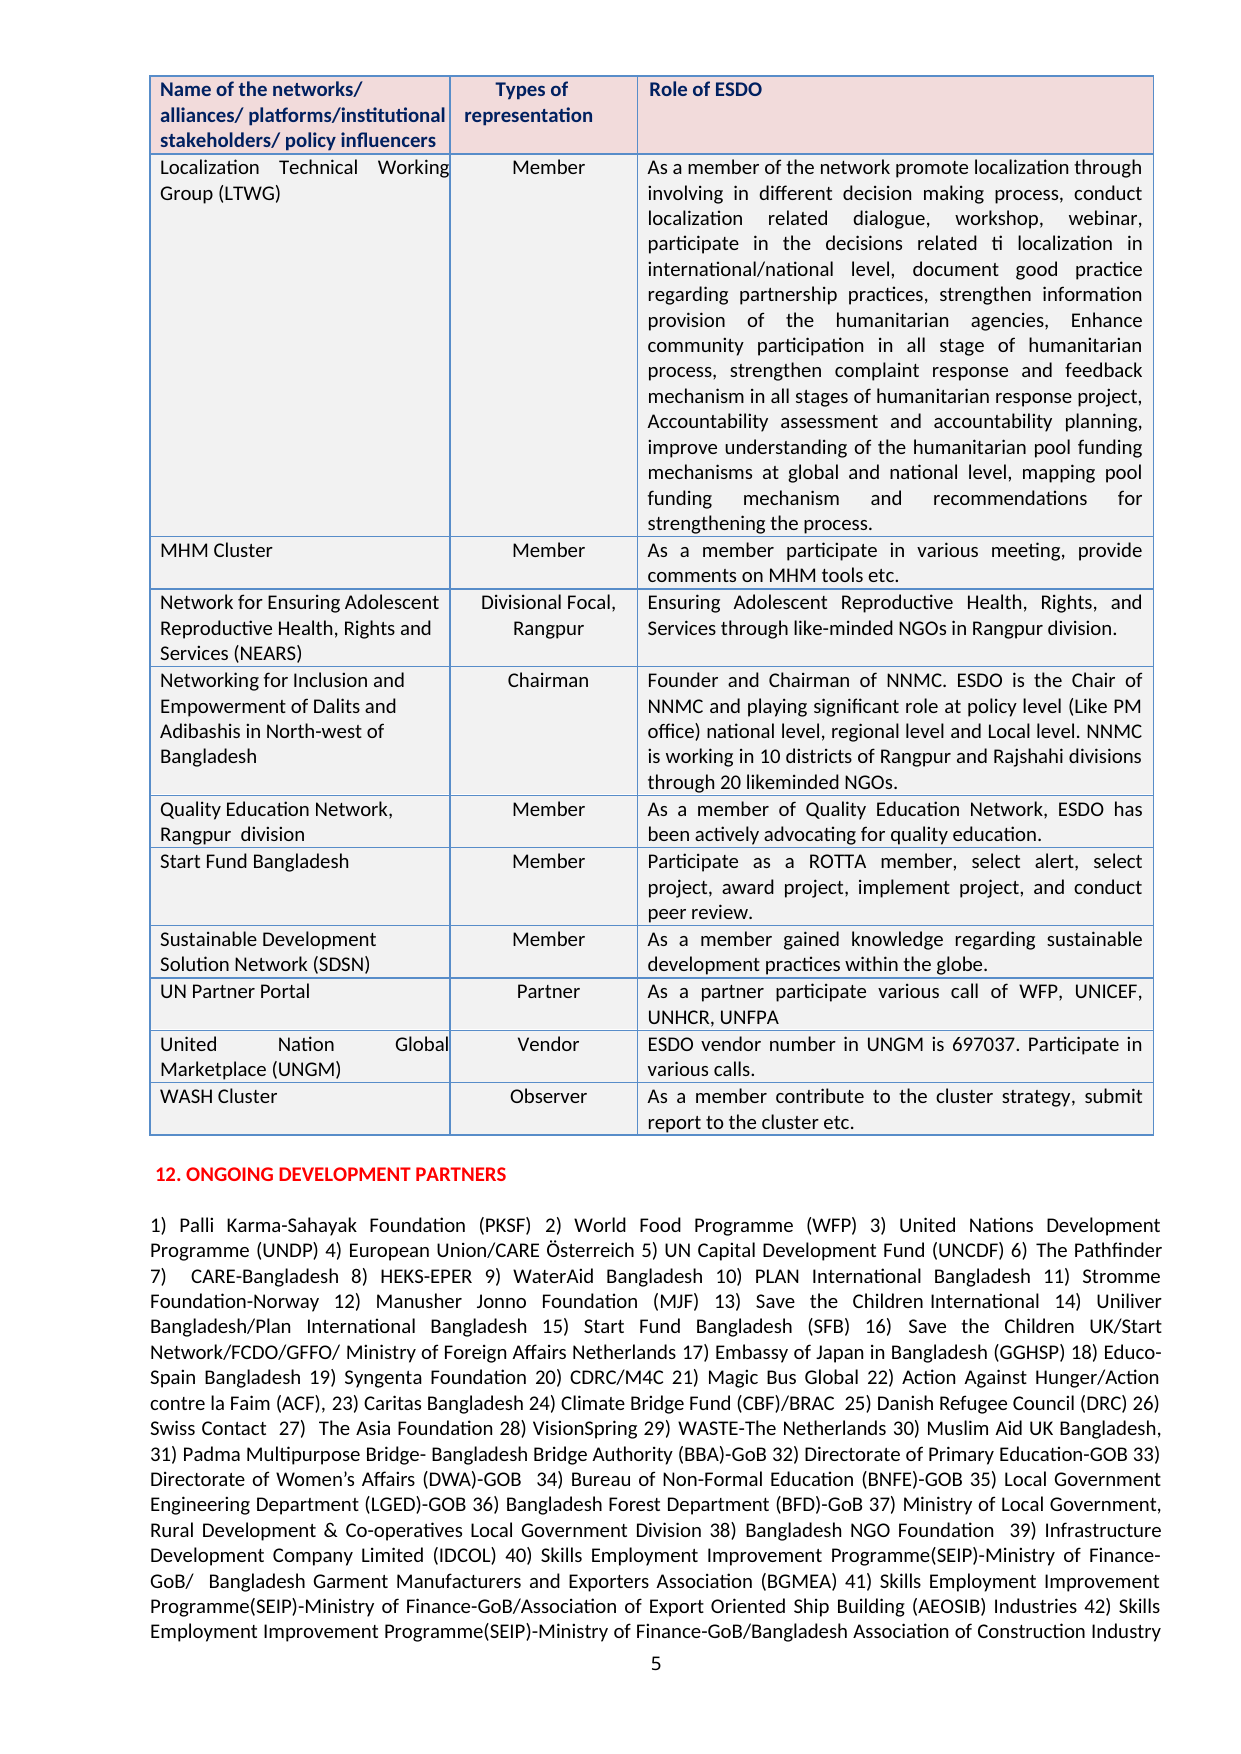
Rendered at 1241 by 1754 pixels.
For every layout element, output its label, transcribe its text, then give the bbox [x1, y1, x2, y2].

table_cell As a member participate in various meeting, provide comments on MHM tools etc. [638, 537, 1153, 588]
table_cell ESDO vendor number in UNGM is 697037. Participate in various calls. [638, 1031, 1153, 1082]
table_cell Sustainable Development Solution Network (SDSN) [151, 926, 449, 977]
table_cell Member [451, 537, 637, 588]
table_cell Member [451, 155, 637, 536]
text 12. ONGOING DEVELOPMENT PARTNERS [150, 1161, 1162, 1187]
table_cell MHM Cluster [151, 537, 449, 588]
table_cell Member [451, 926, 637, 977]
table_cell As a member of the network promote localization through involving in different decision making process, conduct localization related dialogue, workshop, webinar, participate in the decisions related ti localization in international/national level, document good practice regarding partnership practices, strengthen information provision of the humanitarian agencies, Enhance community participation in all stage of humanitarian process, strengthen complaint response and feedback mechanism in all stages of humanitarian response project, Accountability assessment and accountability planning, improve understanding of the humanitarian pool funding mechanisms at global and national level, mapping pool funding mechanism and recommendations for strengthening the process. [638, 155, 1153, 536]
table_header Name of the networks/ alliances/ platforms/institutional stakeholders/ policy influencers [151, 77, 449, 153]
table_cell As a partner participate various call of WFP, UNICEF, UNHCR, UNFPA [638, 979, 1153, 1029]
table_cell Vendor [451, 1031, 637, 1082]
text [150, 1212, 1162, 1644]
table_cell As a member of Quality Education Network, ESDO has been actively advocating for quality education. [638, 796, 1153, 847]
table_cell Member [451, 796, 637, 847]
table_header Role of ESDO [638, 77, 1153, 153]
table_cell Networking for Inclusion and Empowerment of Dalits and Adibashis in North-west of Bangladesh [151, 667, 449, 794]
table_cell Localization Technical Working Group (LTWG) [151, 155, 449, 536]
table_cell Network for Ensuring Adolescent Reproductive Health, Rights and Services (NEARS) [151, 590, 449, 666]
table_cell As a member contribute to the cluster strategy, submit report to the cluster etc. [638, 1083, 1153, 1134]
table_cell Chairman [451, 667, 637, 794]
table_cell As a member gained knowledge regarding sustainable development practices within the globe. [638, 926, 1153, 977]
table_cell Participate as a ROTTA member, select alert, select project, award project, implement project, and conduct peer review. [638, 848, 1153, 925]
table_cell UN Partner Portal [151, 979, 449, 1029]
table_cell Founder and Chairman of NNMC. ESDO is the Chair of NNMC and playing significant role at policy level (Like PM office) national level, regional level and Local level. NNMC is working in 10 districts of Rangpur and Rajshahi divisions through 20 likeminded NGOs. [638, 667, 1153, 794]
table_cell United Nation Global Marketplace (UNGM) [151, 1031, 449, 1082]
table_cell Member [451, 848, 637, 925]
table_cell Quality Education Network, Rangpur division [151, 796, 449, 847]
table_cell Ensuring Adolescent Reproductive Health, Rights, and Services through like-minded NGOs in Rangpur division. [638, 590, 1153, 666]
table_cell Divisional Focal, Rangpur [451, 590, 637, 666]
table_cell Observer [451, 1083, 637, 1134]
table_cell WASH Cluster [151, 1083, 449, 1134]
table_header Types of representation [451, 77, 637, 153]
table_cell Partner [451, 979, 637, 1029]
table_cell Start Fund Bangladesh [151, 848, 449, 925]
